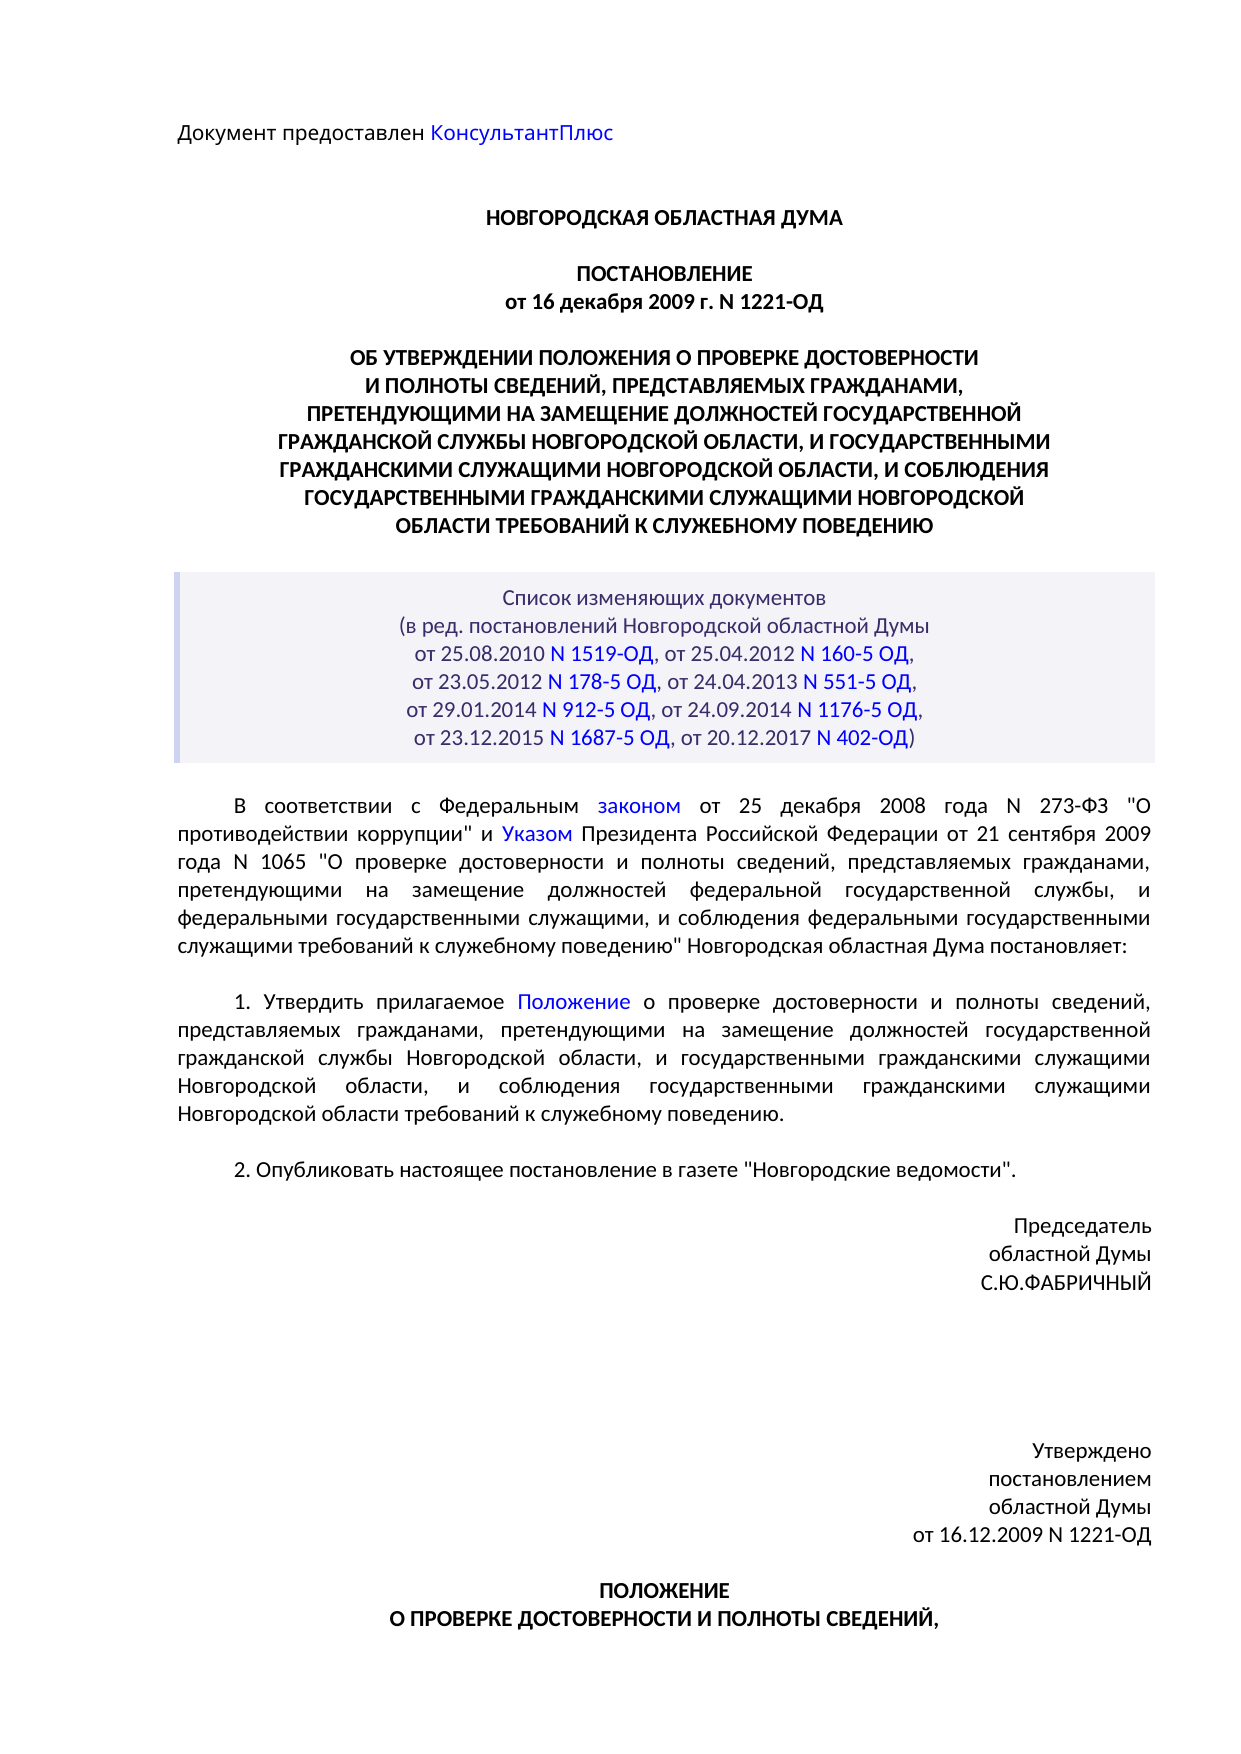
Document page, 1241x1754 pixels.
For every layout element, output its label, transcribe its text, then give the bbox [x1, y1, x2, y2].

title ГОСУДАРСТВЕННЫМИ ГРАЖДАНСКИМИ СЛУЖАЩИМИ НОВГОРОДСКОЙ [177, 483, 1152, 511]
title от 16 декабря 2009 г. N 1221-ОД [177, 287, 1152, 315]
title ПРЕТЕНДУЮЩИМИ НА ЗАМЕЩЕНИЕ ДОЛЖНОСТЕЙ ГОСУДАРСТВЕННОЙ [177, 399, 1152, 427]
text Председатель [177, 1212, 1152, 1239]
text постановлением [177, 1464, 1152, 1492]
title ОБЛАСТИ ТРЕБОВАНИЙ К СЛУЖЕБНОМУ ПОВЕДЕНИЮ [177, 511, 1152, 539]
title ОБ УТВЕРЖДЕНИИ ПОЛОЖЕНИЯ О ПРОВЕРКЕ ДОСТОВЕРНОСТИ [177, 343, 1152, 371]
text 2. Опубликовать настоящее постановление в газете "Новгородские ведомости". [177, 1156, 1152, 1183]
text областной Думы [177, 1239, 1152, 1268]
title ГРАЖДАНСКОЙ СЛУЖБЫ НОВГОРОДСКОЙ ОБЛАСТИ, И ГОСУДАРСТВЕННЫМИ [177, 427, 1152, 455]
title ПОЛОЖЕНИЕ [177, 1576, 1152, 1604]
text С.Ю.ФАБРИЧНЫЙ [177, 1268, 1152, 1296]
text от 16.12.2009 N 1221-ОД [177, 1520, 1152, 1548]
table_header Список изменяющих документов (в ред. постановлений Новгородской областной Думы от 25.08.2010 N 1519-ОД, от 25.04.2012 N 160-5 ОД, от 23.05.2012 N 178-5 ОД, от 24.04.2013 N 551-5 ОД, от 29.01.2014 N 912-5 ОД, от 24.09.2014 N 1176-5 ОД, от 23.12.2015 N 1687-5 ОД, от 20.12.2017 N 402-ОД) [180, 572, 1149, 763]
title ПОСТАНОВЛЕНИЕ [177, 259, 1152, 287]
text областной Думы [177, 1492, 1152, 1520]
text 1. Утвердить прилагаемое Положение о проверке достоверности и полноты сведений, представляемых гражданами, претендующими на замещение должностей государственной гражданской службы Новгородской области, и государственными гражданскими служащими Новгородской области, и соблюдения государственными гражданскими служащими Новгородской области требований к служебному поведению. [177, 987, 1152, 1127]
text В соответствии с Федеральным законом от 25 декабря 2008 года N 273-ФЗ "О противодействии коррупции" и Указом Президента Российской Федерации от 21 сентября 2009 года N 1065 "О проверке достоверности и полноты сведений, представляемых гражданами, претендующими на замещение должностей федеральной государственной службы, и федеральными государственными служащими, и соблюдения федеральными государственными служащими требований к служебному поведению" Новгородская областная Дума постановляет: [177, 791, 1152, 959]
title НОВГОРОДСКАЯ ОБЛАСТНАЯ ДУМА [177, 203, 1152, 231]
title Документ предоставлен КонсультантПлюс [177, 118, 1152, 175]
title ГРАЖДАНСКИМИ СЛУЖАЩИМИ НОВГОРОДСКОЙ ОБЛАСТИ, И СОБЛЮДЕНИЯ [177, 455, 1152, 483]
text Утверждено [177, 1436, 1152, 1464]
title О ПРОВЕРКЕ ДОСТОВЕРНОСТИ И ПОЛНОТЫ СВЕДЕНИЙ, [177, 1604, 1152, 1632]
title И ПОЛНОТЫ СВЕДЕНИЙ, ПРЕДСТАВЛЯЕМЫХ ГРАЖДАНАМИ, [177, 371, 1152, 399]
